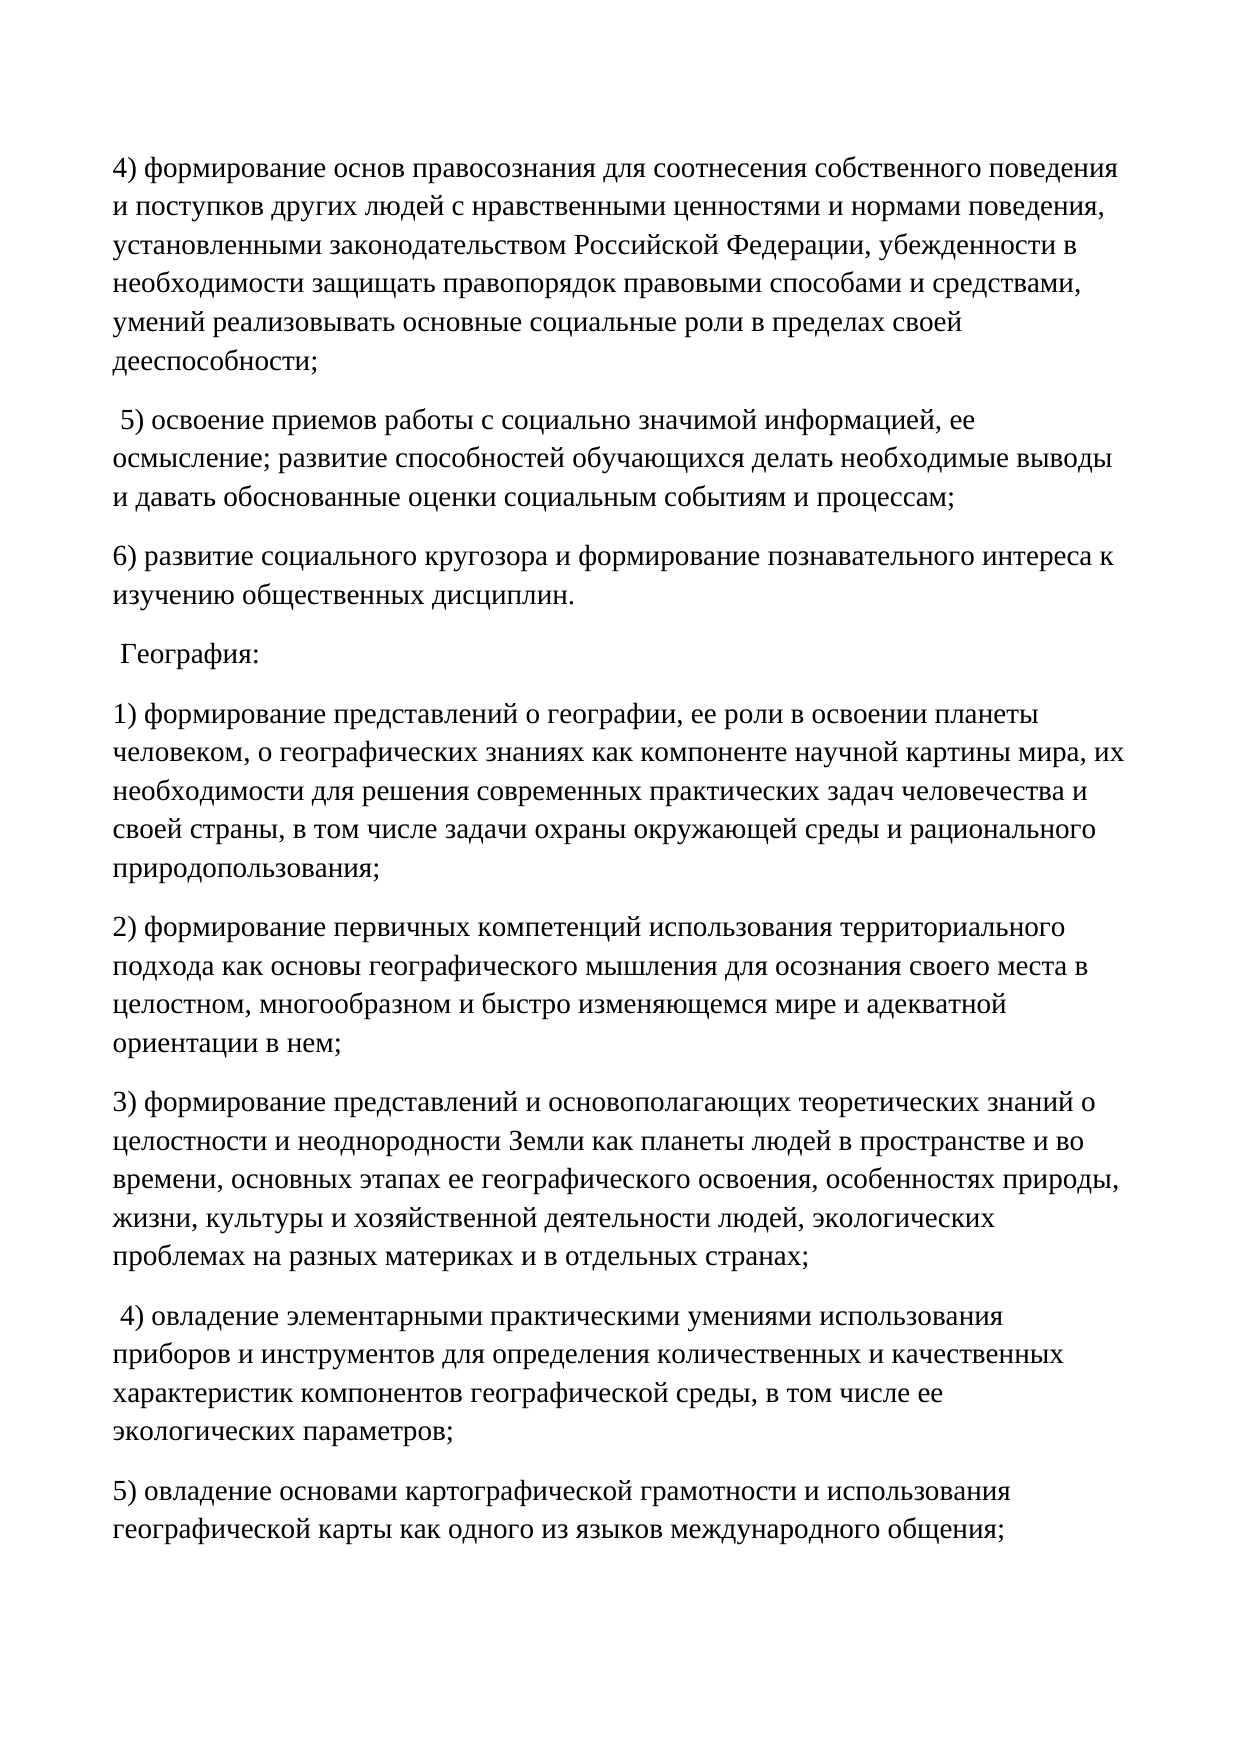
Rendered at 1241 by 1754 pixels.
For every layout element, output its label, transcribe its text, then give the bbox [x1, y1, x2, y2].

text 4) овладение элементарными практическими умениями использования приборов и инструментов для определения количественных и качественных характеристик компонентов географической среды, в том числе ее экологических параметров; [112, 1298, 1128, 1447]
text 6) развитие социального кругозора и формирование познавательного интереса к изучению общественных дисциплин. [112, 538, 1128, 611]
text 5) освоение приемов работы с социально значимой информацией, ее осмысление; развитие способностей обучающихся делать необходимые выводы и давать обоснованные оценки социальным событиям и процессам; [112, 402, 1128, 513]
text 1) формирование представлений о географии, ее роли в освоении планеты человеком, о географических знаниях как компоненте научной картины мира, их необходимости для решения современных практических задач человечества и своей страны, в том числе задачи охраны окружающей среды и рационального природопользования; [112, 696, 1128, 883]
text 4) формирование основ правосознания для соотнесения собственного поведения и поступков других людей с нравственными ценностями и нормами поведения, установленными законодательством Российской Федерации, убежденности в необходимости защищать правопорядок правовыми способами и средствами, умений реализовывать основные социальные роли в пределах своей дееспособности; [112, 150, 1128, 376]
text 5) овладение основами картографической грамотности и использования географической карты как одного из языков международного общения; [112, 1473, 1128, 1545]
text 3) формирование представлений и основополагающих теоретических знаний о целостности и неоднородности Земли как планеты людей в пространстве и во времени, основных этапах ее географического освоения, особенностях природы, жизни, культуры и хозяйственной деятельности людей, экологических проблемах на разных материках и в отдельных странах; [112, 1084, 1128, 1272]
text 2) формирование первичных компетенций использования территориального подхода как основы географического мышления для осознания своего места в целостном, многообразном и быстро изменяющемся мире и адекватной ориентации в нем; [112, 909, 1128, 1058]
text География: [112, 636, 1128, 670]
